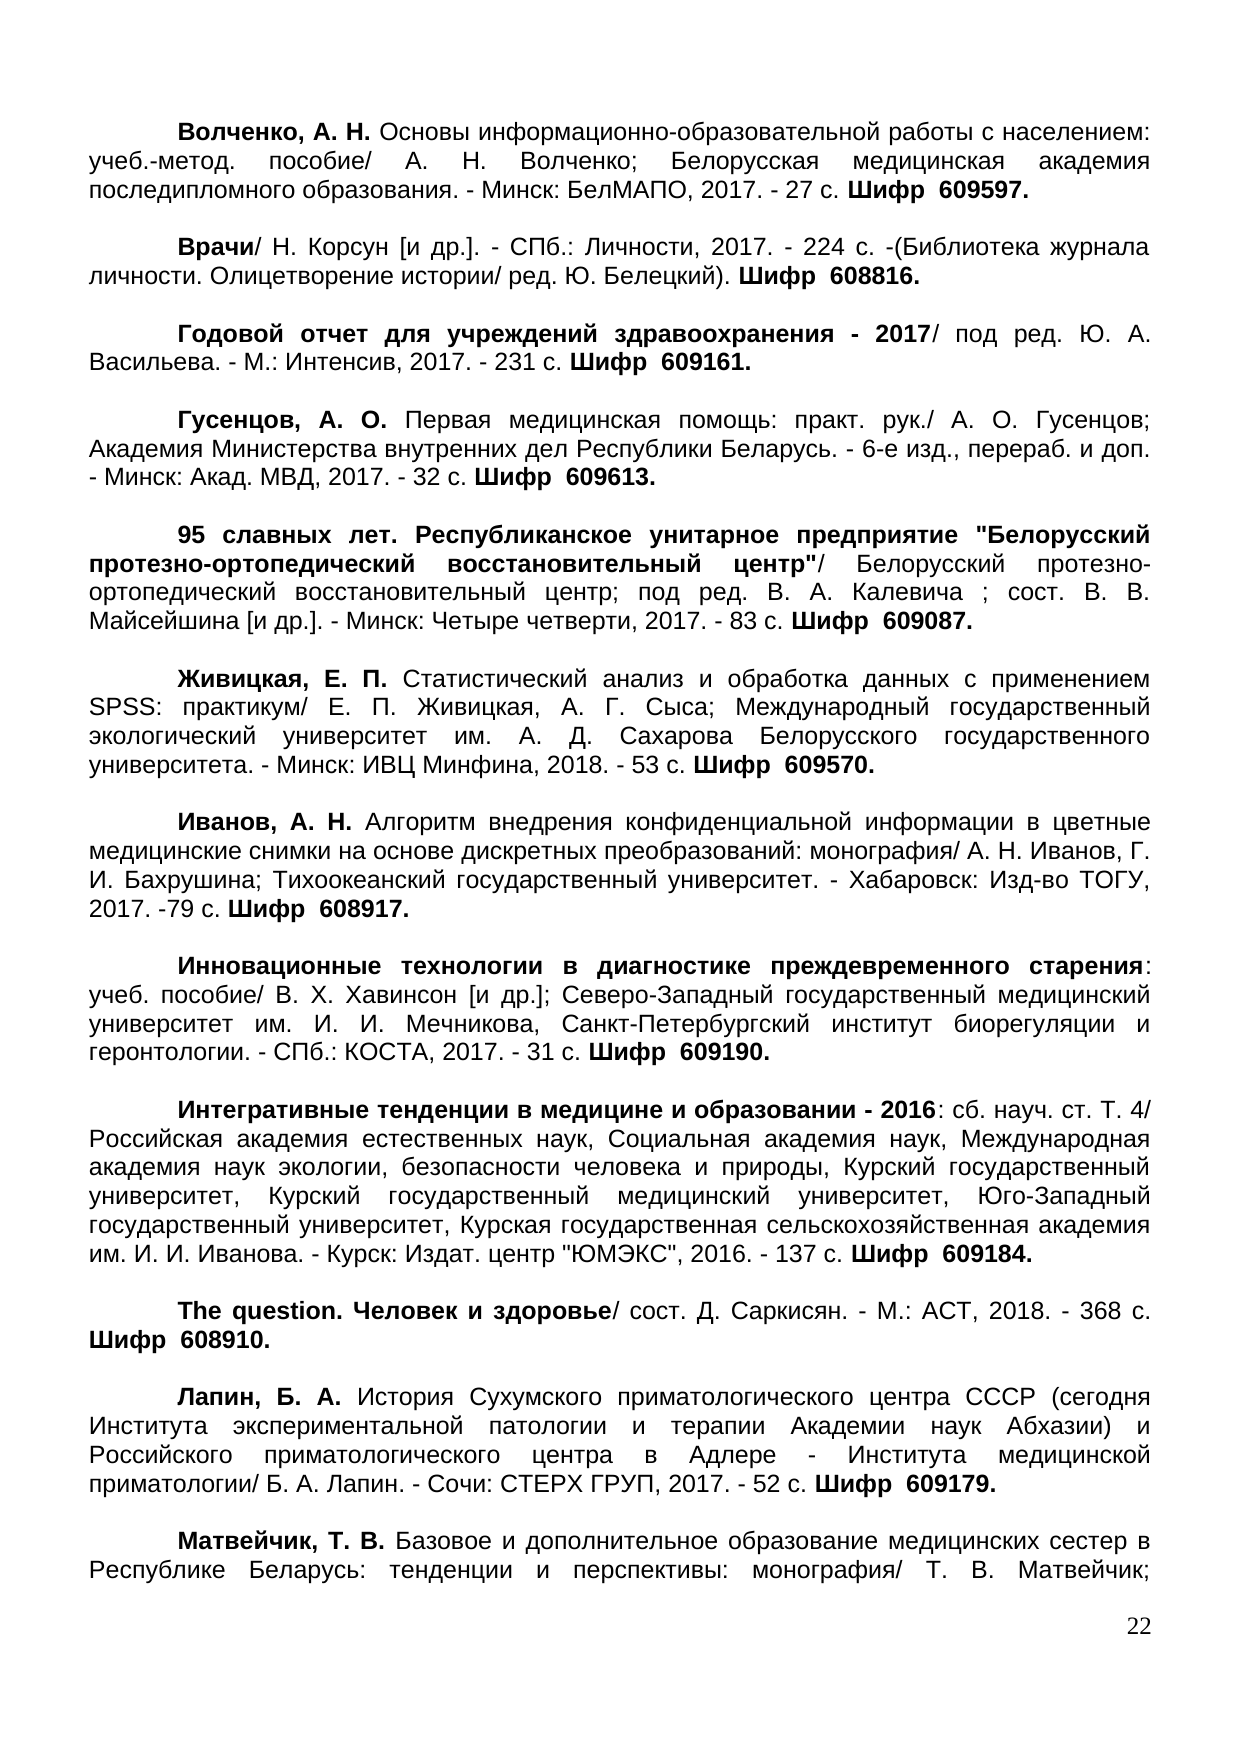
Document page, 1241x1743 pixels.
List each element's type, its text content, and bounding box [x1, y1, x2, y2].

text Интегративные тенденции в медицине и образовании - 2016: сб. науч. ст. Т. 4/ Российская академия естественных наук, Социальная академия наук, Международная академия наук экологии, безопасности человека и природы, Курский государственный университет, Курский государственный медицинский университет, Юго-Западный государственный университет, Курская государственная сельскохозяйственная академия им. И. И. Иванова. - Курск: Издат. центр "ЮМЭКС", 2016. - 137 с. Шифр 609184. [89, 1095, 1152, 1267]
text Лапин, Б. А. История Сухумского приматологического центра СССР (сегодня Института экспериментальной патологии и терапии Академии наук Абхазии) и Российского приматологического центра в Адлере - Института медицинской приматологии/ Б. А. Лапин. - Сочи: СТЕРХ ГРУП, 2017. - 52 с. Шифр 609179. [89, 1382, 1152, 1497]
text Врачи/ Н. Корсун [и др.]. - СПб.: Личности, 2017. - 224 с. -(Библиотека журнала личности. Олицетворение истории/ ред. Ю. Белецкий). Шифр 608816. [89, 232, 1152, 290]
text Живицкая, Е. П. Статистический анализ и обработка данных с применением SPSS: практикум/ Е. П. Живицкая, А. Г. Сыса; Международный государственный экологический университет им. А. Д. Сахарова Белорусского государственного университета. - Минск: ИВЦ Минфина, 2018. - 53 с. Шифр 609570. [89, 664, 1152, 779]
text Волченко, А. Н. Основы информационно-образовательной работы с населением: учеб.-метод. пособие/ А. Н. Волченко; Белорусская медицинская академия последипломного образования. - Минск: БелМАПО, 2017. - 27 с. Шифр 609597. [89, 117, 1152, 204]
text Гусенцов, А. О. Первая медицинская помощь: практ. рук./ А. О. Гусенцов; Академия Министерства внутренних дел Республики Беларусь. - 6-е изд., перераб. и доп. - Минск: Акад. МВД, 2017. - 32 с. Шифр 609613. [89, 405, 1152, 491]
text Годовой отчет для учреждений здравоохранения - 2017/ под ред. Ю. А. Васильева. - М.: Интенсив, 2017. - 231 с. Шифр 609161. [89, 319, 1152, 376]
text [89, 1526, 1152, 1584]
text 95 славных лет. Республиканское унитарное предприятие "Белорусский протезно-ортопедический восстановительный центр"/ Белорусский протезно-ортопедический восстановительный центр; под ред. В. А. Калевича ; сост. В. В. Майсейшина [и др.]. - Минск: Четыре четверти, 2017. - 83 с. Шифр 609087. [89, 520, 1152, 635]
text The question. Человек и здоровье/ сост. Д. Саркисян. - М.: АСТ, 2018. - 368 с. Шифр 608910. [89, 1296, 1152, 1354]
text Иванов, А. Н. Алгоритм внедрения конфиденциальной информации в цветные медицинские снимки на основе дискретных преобразований: монография/ А. Н. Иванов, Г. И. Бахрушина; Тихоокеанский государственный университет. - Хабаровск: Изд-во ТОГУ, 2017. -79 с. Шифр 608917. [89, 807, 1152, 922]
text Инновационные технологии в диагностике преждевременного старения: учеб. пособие/ В. Х. Хавинсон [и др.]; Северо-Западный государственный медицинский университет им. И. И. Мечникова, Санкт-Петербургский институт биорегуляции и геронтологии. - СПб.: КОСТА, 2017. - 31 с. Шифр 609190. [89, 951, 1152, 1066]
